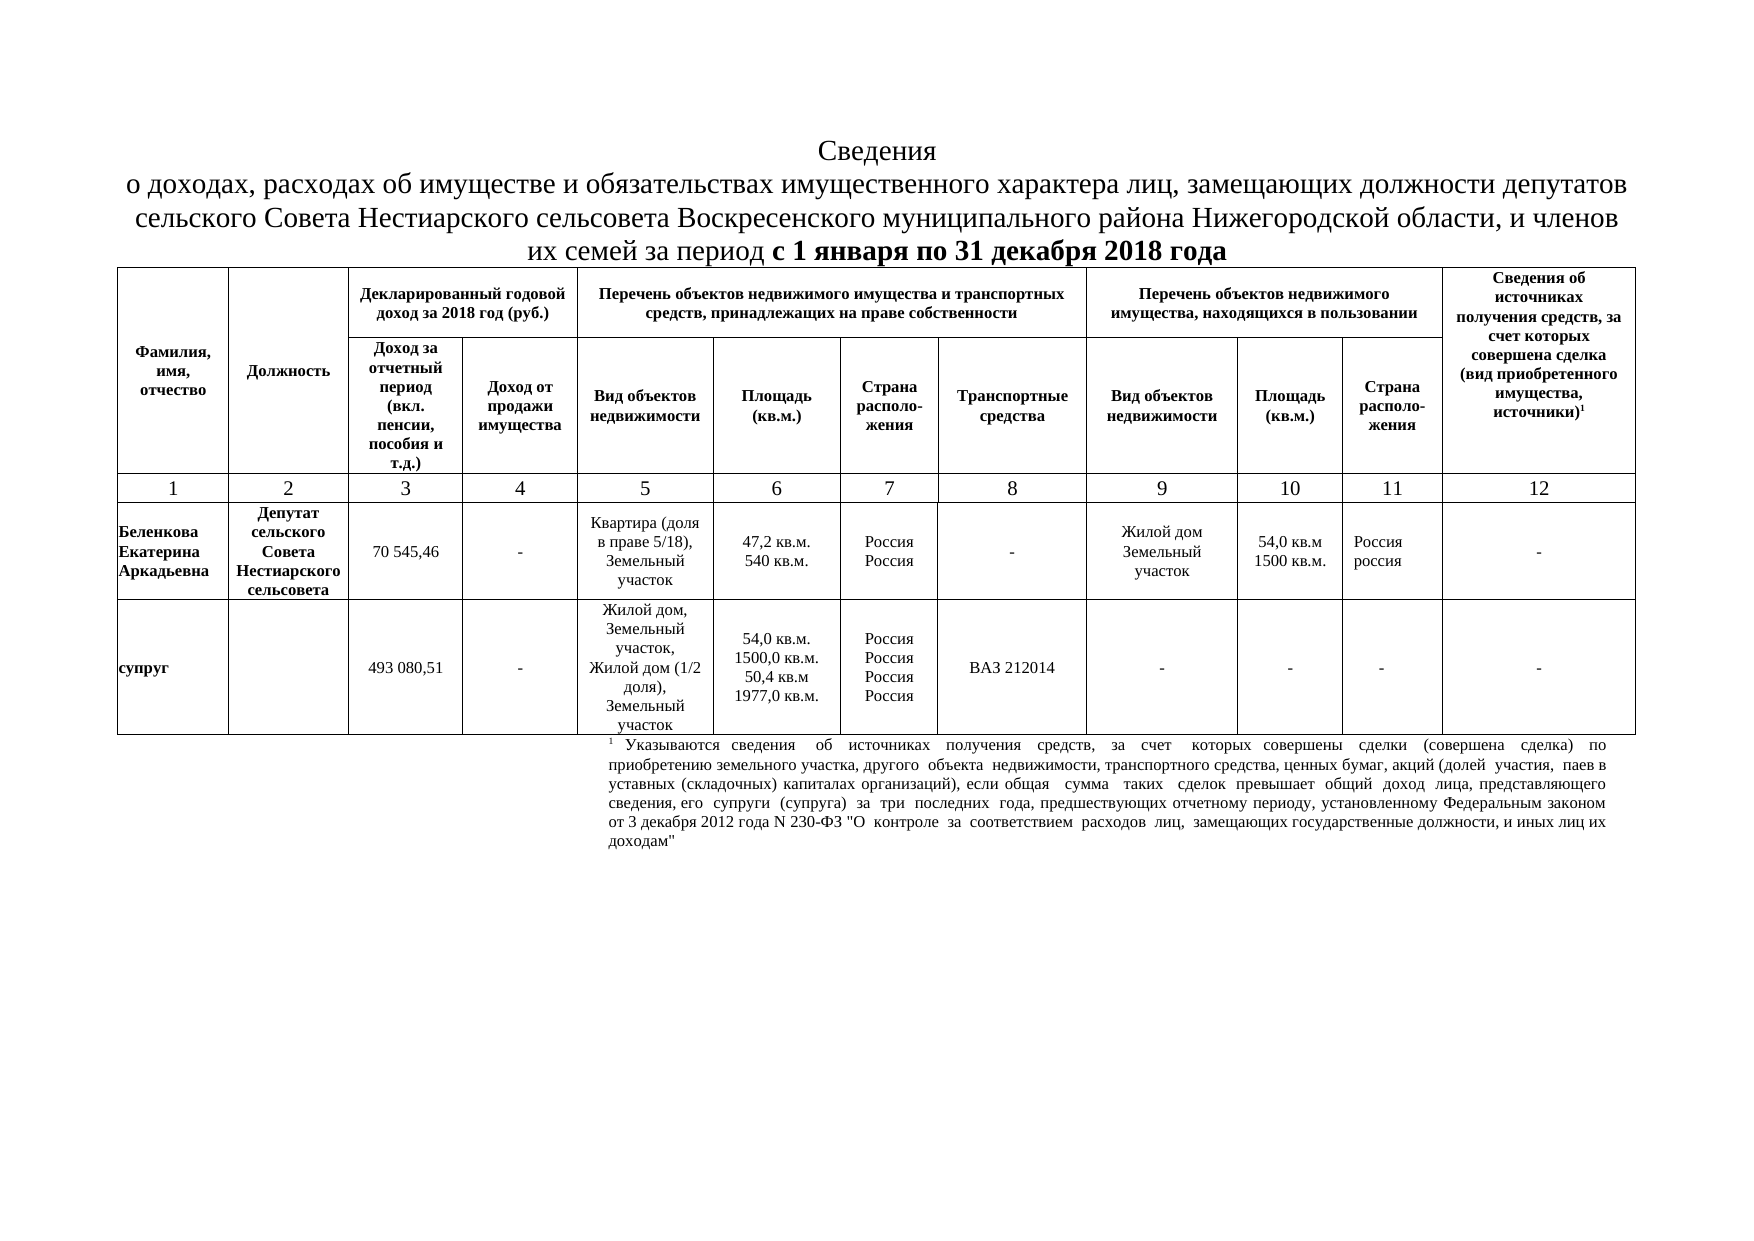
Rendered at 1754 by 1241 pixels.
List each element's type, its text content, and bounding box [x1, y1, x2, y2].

table_cell 6 [714, 474, 840, 502]
table_cell ВАЗ 212014 [938, 600, 1086, 734]
text Сведения [118, 133, 1636, 166]
table_cell Вид объектов недвижимости [578, 338, 713, 472]
table_cell 2 [229, 474, 348, 502]
table_header Перечень объектов недвижимого имущества, находящихся в пользовании [1087, 268, 1442, 337]
table_cell Страна располо-жения [841, 338, 938, 472]
table_cell Вид объектов недвижимости [1087, 338, 1237, 472]
table_cell - [1238, 600, 1342, 734]
table_cell 11 [1343, 474, 1442, 502]
table_cell 1 Указываются сведения об источниках получения средств, за счет которых совершены сделки (совершена сделка) по приобретению земельного участка, другого объекта недвижимости, транспортного средства, ценных бумаг, акций (долей участия, паев в уставных (складочных) капиталах организаций), если общая сумма таких сделок превышает общий доход лица, представляющего сведения, его супруги (супруга) за три последних года, предшествующих отчетному периоду, установленному Федеральным законом от 3 декабря 2012 года N 230-ФЗ "О контроле за соответствием расходов лиц, замещающих государственные должности, и иных лиц их доходам" [533, 735, 1607, 850]
table_cell - [938, 503, 1086, 599]
table_cell 493 080,51 [349, 600, 462, 734]
table_cell 5 [578, 474, 713, 502]
table_cell Депутат сельского Совета Нестиарского сельсовета [229, 503, 348, 599]
table_cell 9 [1087, 474, 1237, 502]
table_cell Страна располо-жения [1343, 338, 1442, 472]
table_header Фамилия, имя, отчество [118, 268, 228, 472]
table_cell 4 [463, 474, 577, 502]
table_cell Жилой дом Земельный участок [1087, 503, 1237, 599]
table_cell Площадь (кв.м.) [714, 338, 840, 472]
table_cell Россия россия [1343, 503, 1442, 599]
table_cell Транспортные средства [939, 338, 1086, 472]
table_cell - [1343, 600, 1442, 734]
table_cell Площадь (кв.м.) [1238, 338, 1342, 472]
table_header Должность [229, 268, 348, 472]
table_cell - [463, 600, 577, 734]
table_cell - [1443, 503, 1635, 599]
table_cell Доход от продажи имущества [463, 338, 577, 472]
table_cell 54,0 кв.м. 1500,0 кв.м. 50,4 кв.м 1977,0 кв.м. [714, 600, 840, 734]
table_cell Квартира (доля в праве 5/18), Земельный участок [578, 503, 713, 599]
table_cell 47,2 кв.м. 540 кв.м. [714, 503, 840, 599]
table_cell супруг [118, 600, 228, 734]
table_header Сведения об источниках получения средств, за счет которых совершена сделка (вид приобретенного имущества, источники)1 [1443, 268, 1635, 472]
table_header Перечень объектов недвижимого имущества и транспортных средств, принадлежащих на праве собственности [578, 268, 1086, 337]
text о доходах, расходах об имуществе и обязательствах имущественного характера лиц, замещающих должности депутатов сельского Совета Нестиарского сельсовета Воскресенского муниципального района Нижегородской области, и членов их семей за период с 1 января по 31 декабря 2018 года [118, 166, 1636, 267]
table_cell - [1087, 600, 1237, 734]
table_cell Жилой дом, Земельный участок, Жилой дом (1/2 доля), Земельный участок [578, 600, 713, 734]
table_cell 54,0 кв.м 1500 кв.м. [1238, 503, 1342, 599]
table_cell Беленкова Екатерина Аркадьевна [118, 503, 228, 599]
table_header Декларированный годовой доход за 2018 год (руб.) [349, 268, 577, 337]
table_cell 12 [1443, 474, 1635, 502]
table_cell 7 [841, 474, 938, 502]
table_cell - [463, 503, 577, 599]
table_cell 1 [118, 474, 228, 502]
table_cell 3 [349, 474, 462, 502]
table_cell 8 [939, 474, 1086, 502]
table_cell 70 545,46 [349, 503, 462, 599]
table_cell - [1443, 600, 1635, 734]
table_cell Россия Россия Россия Россия [841, 600, 937, 734]
table_cell Доход за отчетный период (вкл. пенсии, пособия и т.д.) [349, 338, 462, 472]
table_cell [229, 600, 348, 734]
table_cell 10 [1238, 474, 1342, 502]
table_cell Россия Россия [841, 503, 937, 599]
